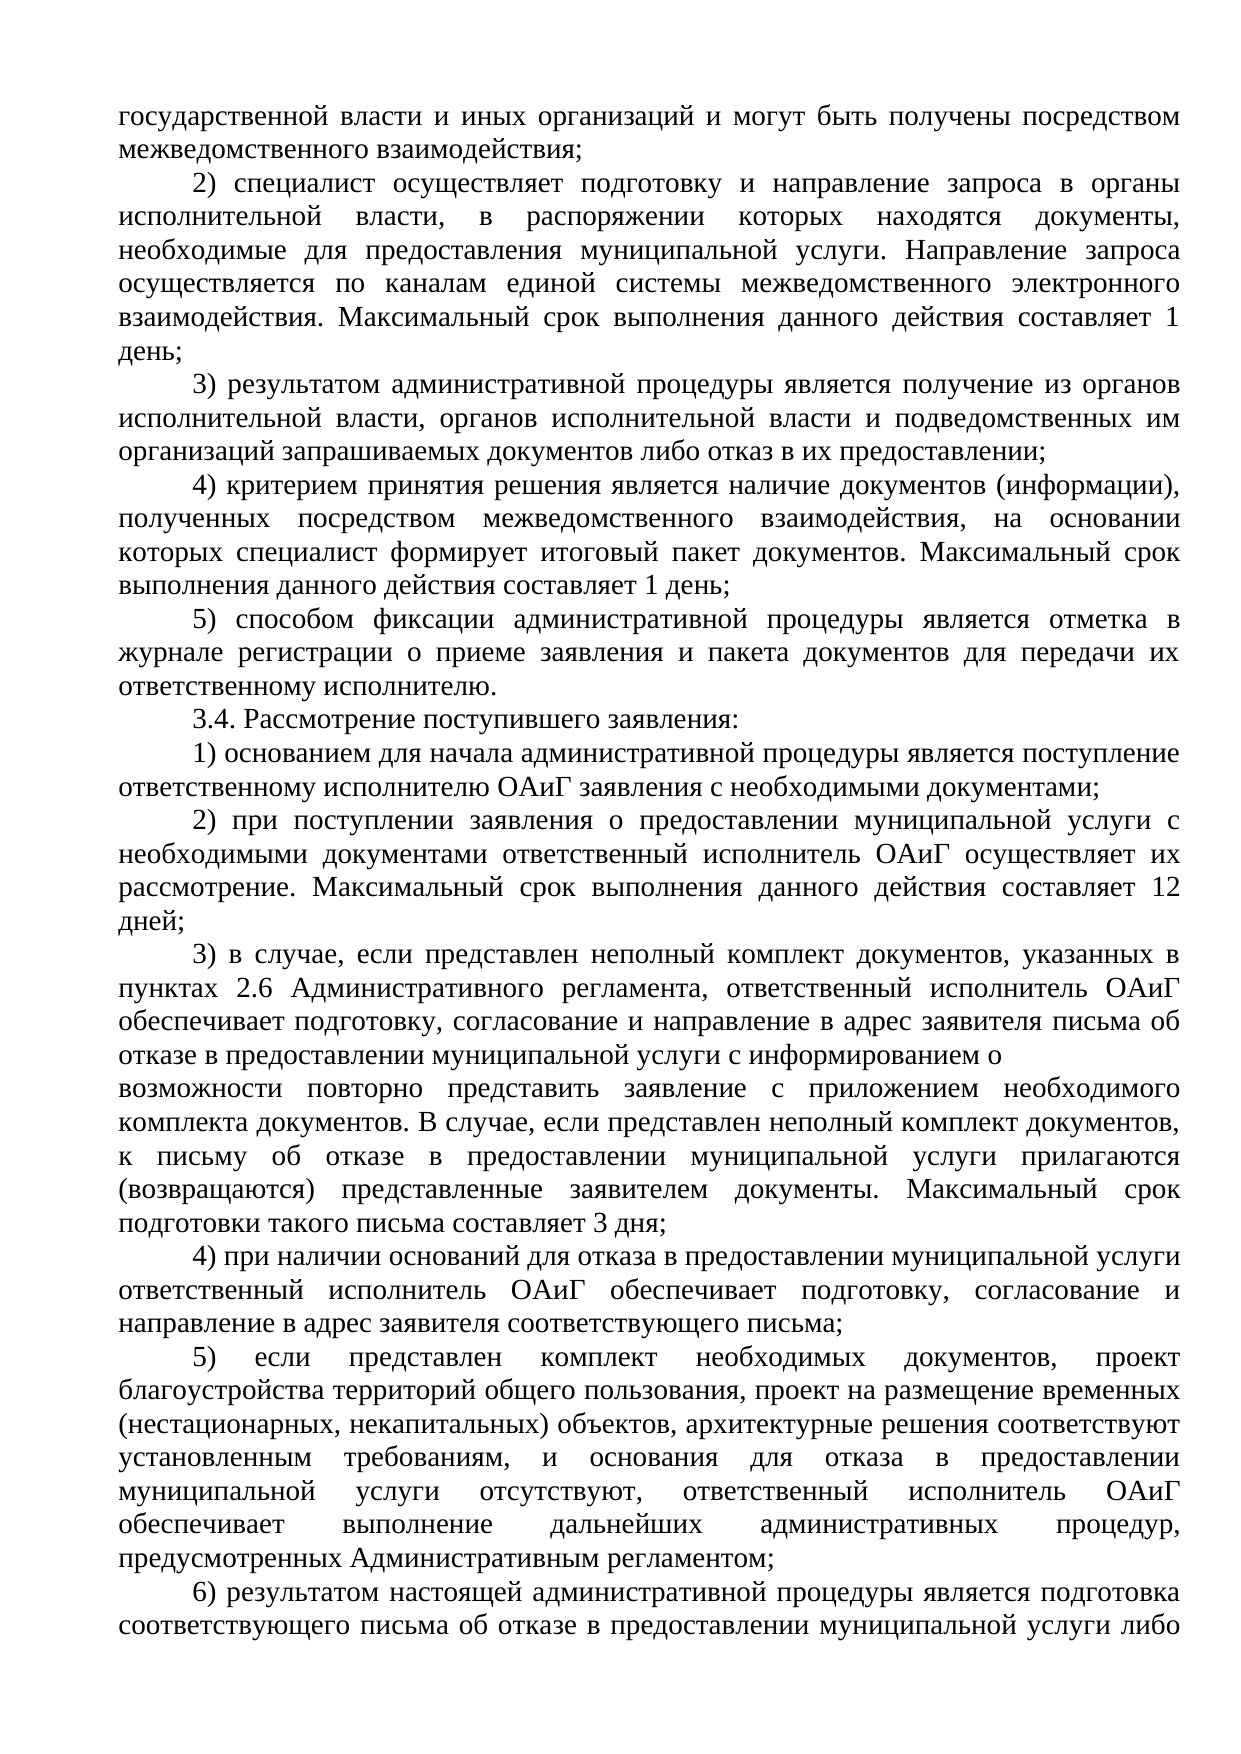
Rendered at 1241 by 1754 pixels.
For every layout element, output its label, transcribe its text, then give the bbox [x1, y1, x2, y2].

text 1) основанием для начала административной процедуры является поступление ответственному исполнителю ОАиГ заявления с необходимыми документами; [118, 735, 1181, 802]
text возможности повторно представить заявление с приложением необходимого комплекта документов. В случае, если представлен неполный комплект документов, к письму об отказе в предоставлении муниципальной услуги прилагаются (возвращаются) представленные заявителем документы. Максимальный срок подготовки такого письма составляет 3 дня; [118, 1071, 1181, 1238]
text 3.4. Рассмотрение поступившего заявления: [118, 702, 1181, 735]
text 5) если представлен комплект необходимых документов, проект благоустройства территорий общего пользования, проект на размещение временных (нестационарных, некапитальных) объектов, архитектурные решения соответствуют установленным требованиям, и основания для отказа в предоставлении муниципальной услуги отсутствуют, ответственный исполнитель ОАиГ обеспечивает выполнение дальнейших административных процедур, предусмотренных Административным регламентом; [118, 1339, 1181, 1574]
text 5) способом фиксации административной процедуры является отметка в журнале регистрации о приеме заявления и пакета документов для передачи их ответственному исполнителю. [118, 601, 1181, 702]
text 3) в случае, если представлен неполный комплект документов, указанных в пунктах 2.6 Административного регламента, ответственный исполнитель ОАиГ обеспечивает подготовку, согласование и направление в адрес заявителя письма об отказе в предоставлении муниципальной услуги с информированием о [118, 936, 1181, 1071]
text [118, 98, 1181, 165]
text 3) результатом административной процедуры является получение из органов исполнительной власти, органов исполнительной власти и подведомственных им организаций запрашиваемых документов либо отказ в их предоставлении; [118, 366, 1181, 467]
text 2) специалист осуществляет подготовку и направление запроса в органы исполнительной власти, в распоряжении которых находятся документы, необходимые для предоставления муниципальной услуги. Направление запроса осуществляется по каналам единой системы межведомственного электронного взаимодействия. Максимальный срок выполнения данного действия составляет 1 день; [118, 165, 1181, 366]
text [118, 1574, 1181, 1641]
text 2) при поступлении заявления о предоставлении муниципальной услуги с необходимыми документами ответственный исполнитель ОАиГ осуществляет их рассмотрение. Максимальный срок выполнения данного действия составляет 12 дней; [118, 802, 1181, 936]
text 4) при наличии оснований для отказа в предоставлении муниципальной услуги ответственный исполнитель ОАиГ обеспечивает подготовку, согласование и направление в адрес заявителя соответствующего письма; [118, 1238, 1181, 1339]
text 4) критерием принятия решения является наличие документов (информации), полученных посредством межведомственного взаимодействия, на основании которых специалист формирует итоговый пакет документов. Максимальный срок выполнения данного действия составляет 1 день; [118, 467, 1181, 601]
